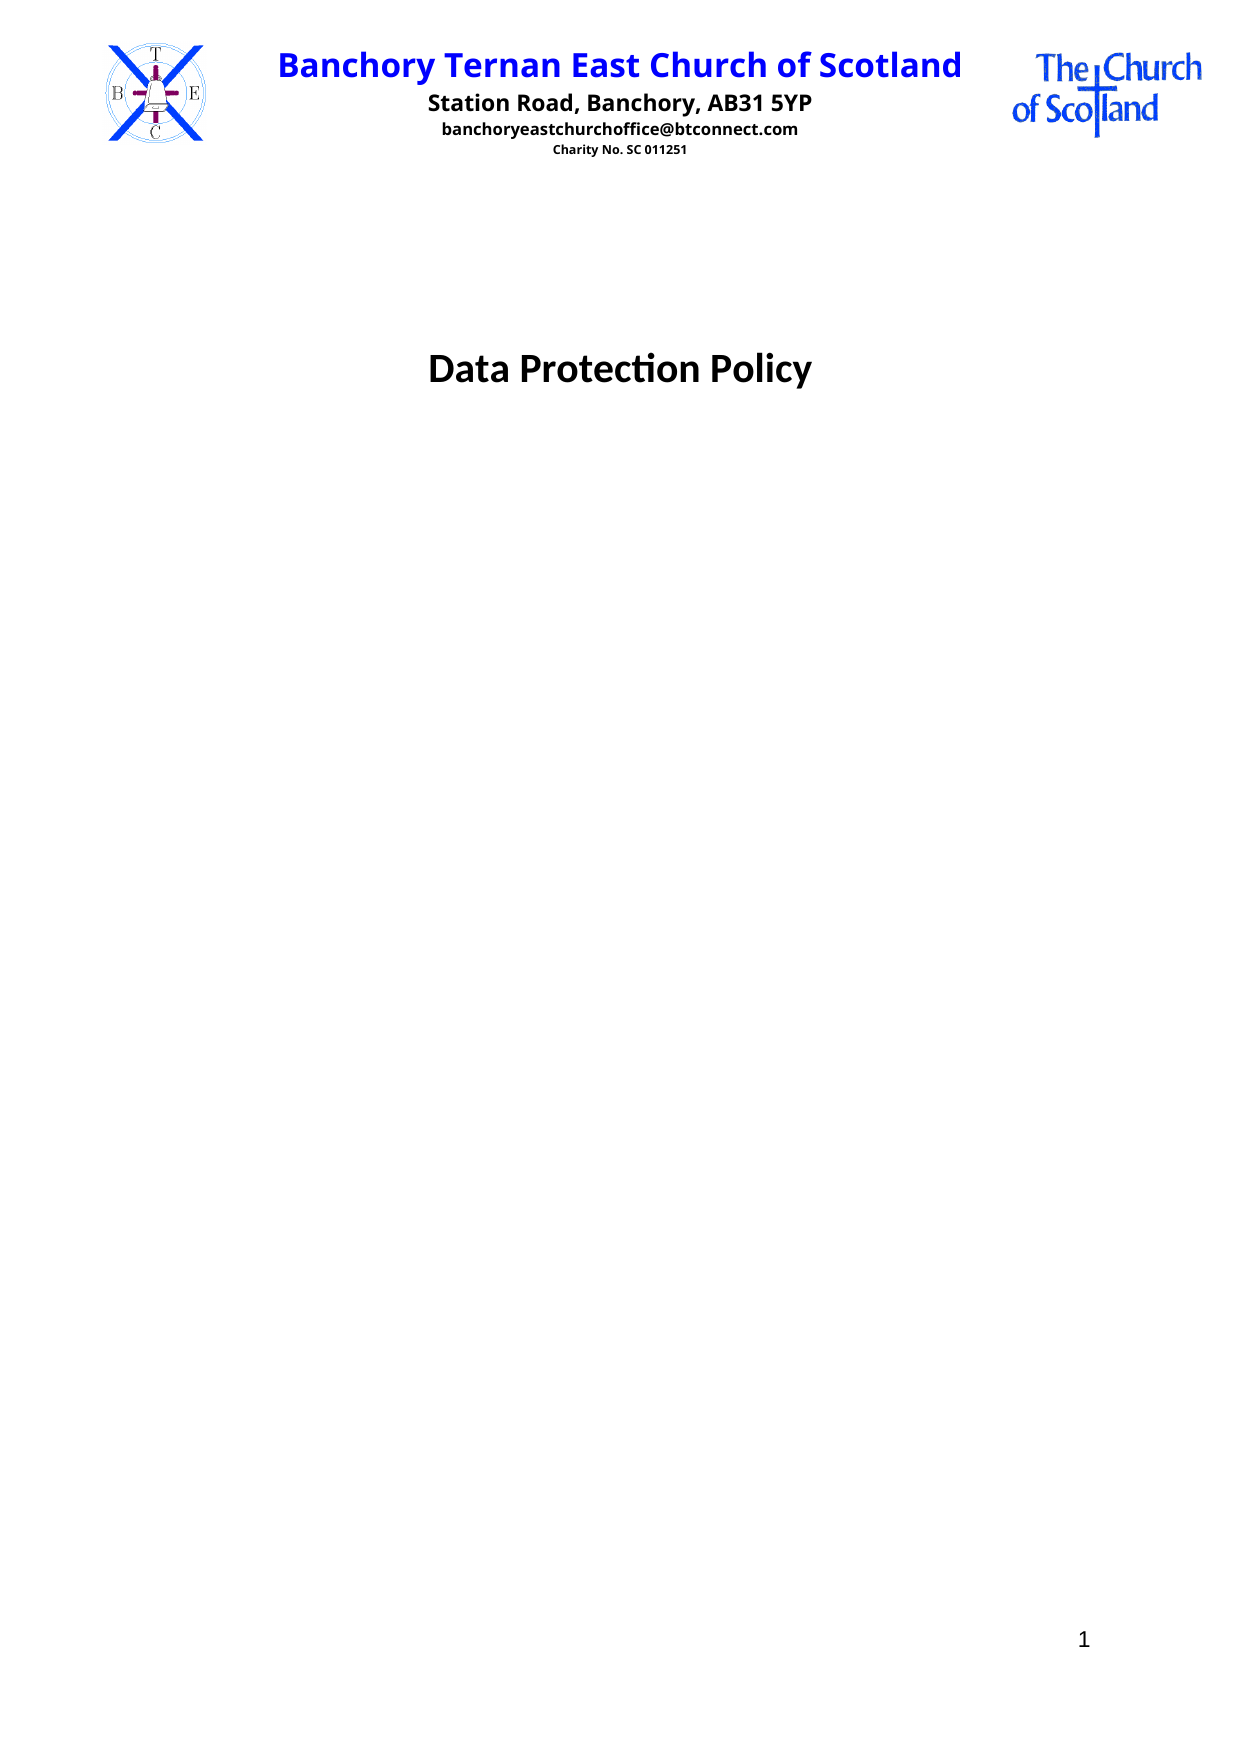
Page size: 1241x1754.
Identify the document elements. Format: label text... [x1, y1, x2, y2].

picture [102, 41, 208, 145]
text Data Protection Policy [150, 342, 1090, 393]
picture [1002, 41, 1213, 146]
